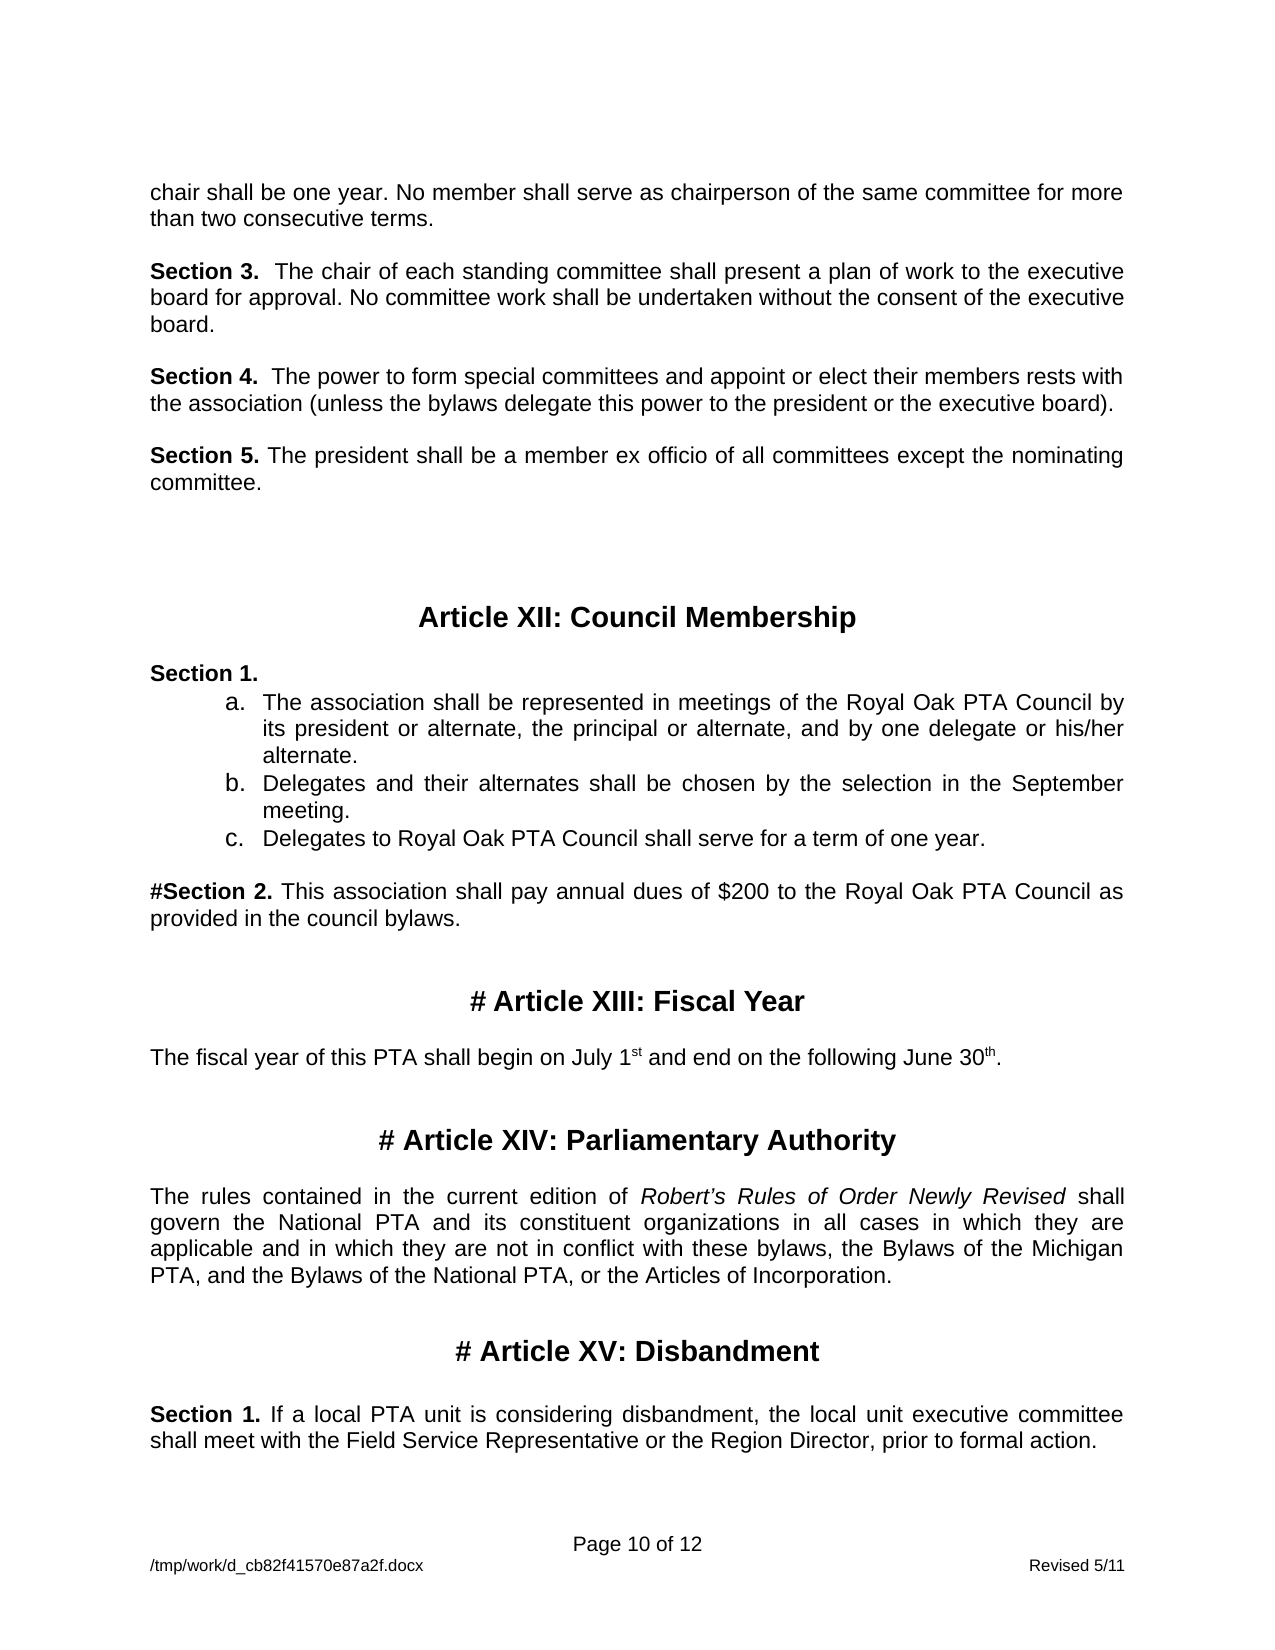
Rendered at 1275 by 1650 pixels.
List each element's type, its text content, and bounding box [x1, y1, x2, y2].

text # Article XIV: Parliamentary Authority [150, 1123, 1125, 1156]
text #Section 2. This association shall pay annual dues of $200 to the Royal Oak PTA Council as provided in the council bylaws. [150, 878, 1125, 931]
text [150, 179, 1125, 231]
subtitle Article XII: Council Membership [150, 600, 1125, 634]
text # Article XV: Disbandment [150, 1333, 1125, 1367]
text Section 1. [150, 660, 1125, 687]
text Section 3. The chair of each standing committee shall present a plan of work to the executive board for approval. No committee work shall be undertaken without the consent of the executive board. [150, 258, 1125, 337]
subtitle # Article XIII: Fiscal Year [150, 984, 1125, 1017]
list The association shall be represented in meetings of the Royal Oak PTA Council by its president or alternate, the principal or alternate, and by one delegate or his/her alternate. [225, 687, 1125, 768]
text Section 4. The power to form special committees and appoint or elect their members rests with the association (unless the bylaws delegate this power to the president or the executive board). [150, 363, 1125, 416]
list Delegates and their alternates shall be chosen by the selection in the September meeting. [225, 768, 1125, 823]
text The rules contained in the current edition of Robert’s Rules of Order Newly Revised shall govern the National PTA and its constituent organizations in all cases in which they are applicable and in which they are not in conflict with these bylaws, the Bylaws of the Michigan PTA, and the Bylaws of the National PTA, or the Articles of Incorporation. [150, 1183, 1125, 1288]
text The fiscal year of this PTA shall begin on July 1st and end on the following June 30th. [150, 1044, 1125, 1070]
text Section 5. The president shall be a member ex officio of all committees except the nominating committee. [150, 442, 1125, 495]
list Delegates to Royal Oak PTA Council shall serve for a term of one year. [225, 823, 1125, 852]
text Section 1. If a local PTA unit is considering disbandment, the local unit executive committee shall meet with the Field Service Representative or the Region Director, prior to formal action. [150, 1401, 1125, 1453]
